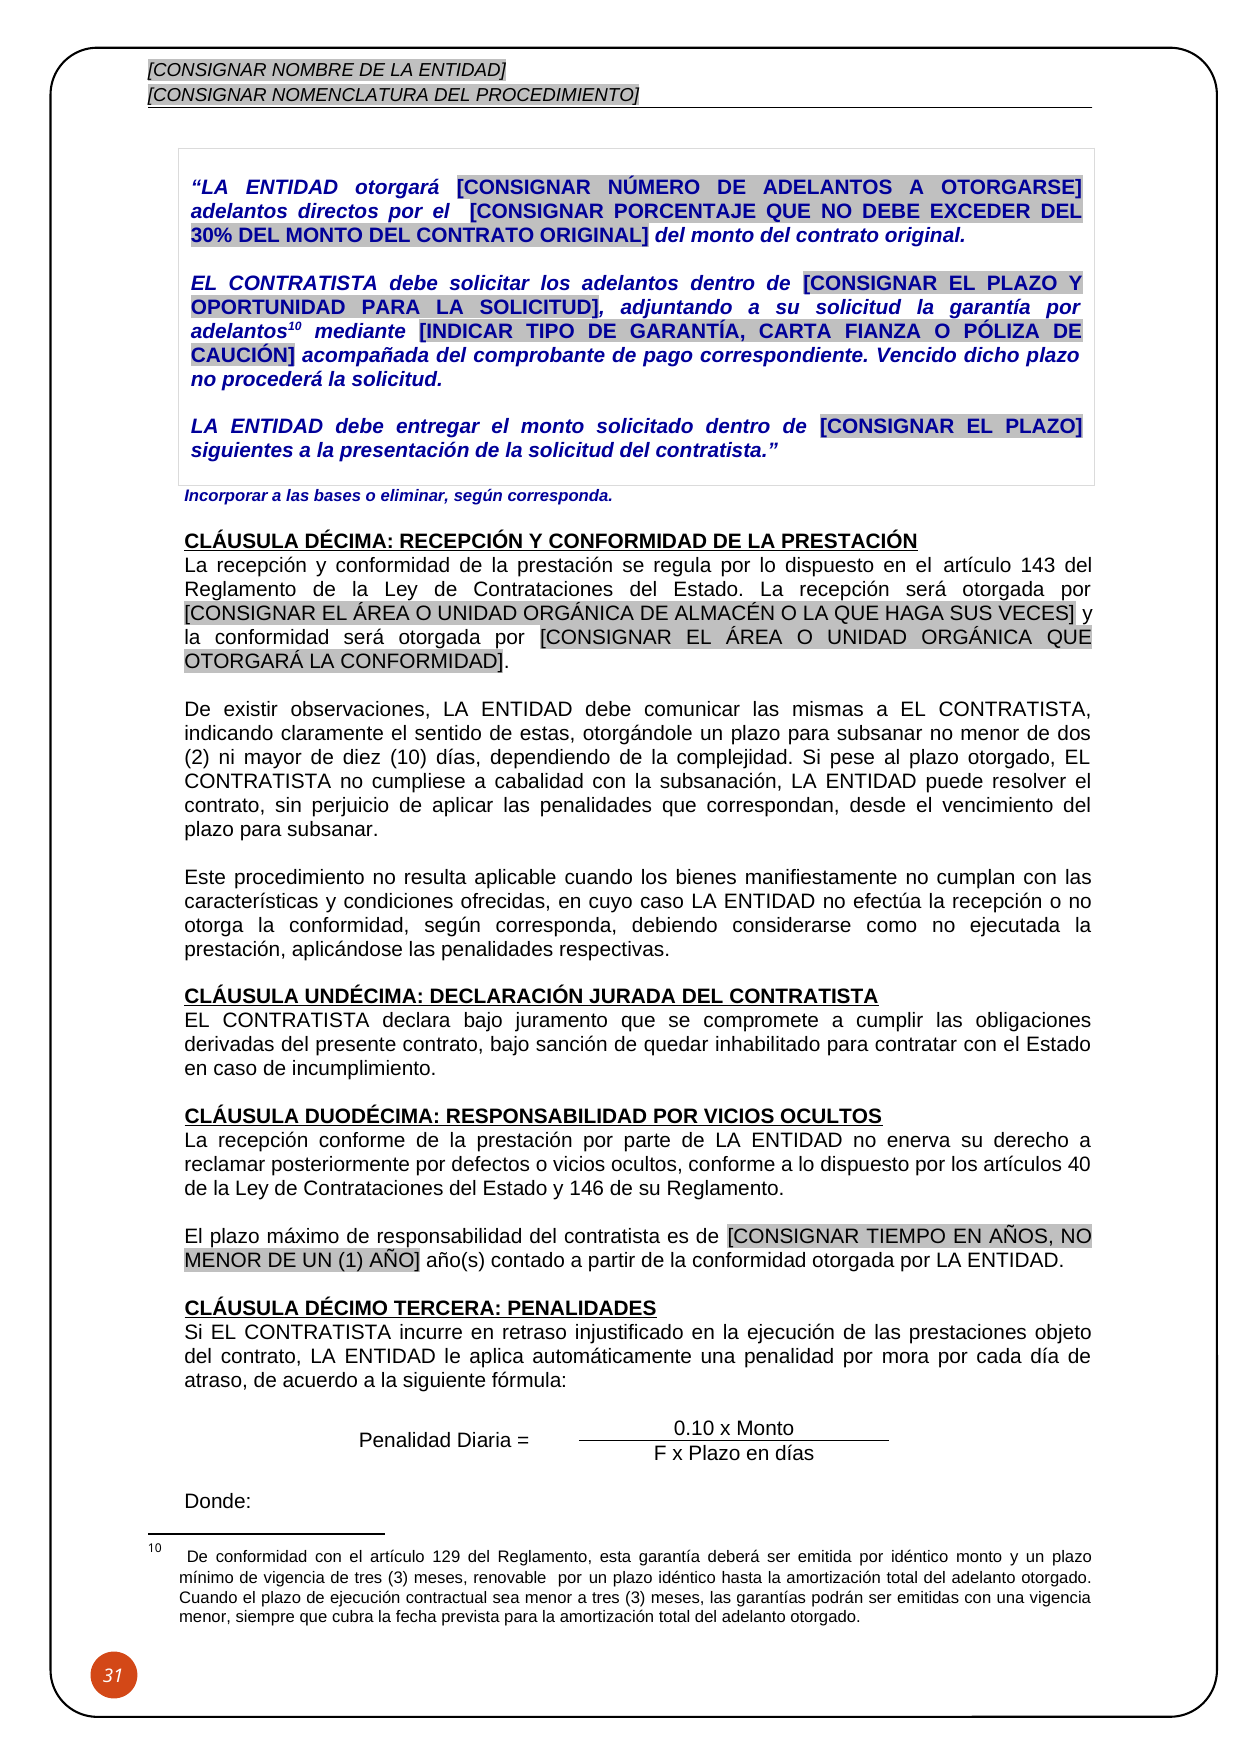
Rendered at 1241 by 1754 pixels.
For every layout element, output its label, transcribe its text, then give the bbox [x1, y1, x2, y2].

text De existir observaciones, LA ENTIDAD debe comunicar las mismas a EL CONTRATISTA, indicando claramente el sentido de estas, otorgándole un plazo para subsanar no menor de dos (2) ni mayor de diez (10) días, dependiendo de la complejidad. Si pese al plazo otorgado, EL CONTRATISTA no cumpliese a cabalidad con la subsanación, LA ENTIDAD puede resolver el contrato, sin perjuicio de aplicar las penalidades que correspondan, desde el vencimiento del plazo para subsanar. [184, 697, 1092, 841]
text Si EL CONTRATISTA incurre en retraso injustificado en la ejecución de las prestaciones objeto del contrato, LA ENTIDAD le aplica automáticamente una penalidad por mora por cada día de atraso, de acuerdo a la siguiente fórmula: [184, 1320, 1092, 1392]
table_cell F x Plazo en días [579, 1441, 889, 1464]
table_header 0.10 x Monto [579, 1416, 889, 1439]
text Este procedimiento no resulta aplicable cuando los bienes manifiestamente no cumplan con las características y condiciones ofrecidas, en cuyo caso LA ENTIDAD no efectúa la recepción o no otorga la conformidad, según corresponda, debiendo considerarse como no ejecutada la prestación, aplicándose las penalidades respectivas. [184, 864, 1092, 960]
text CLÁUSULA DÉCIMO TERCERA: PENALIDADES [184, 1296, 1092, 1320]
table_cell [179, 149, 1094, 485]
text El plazo máximo de responsabilidad del contratista es de [CONSIGNAR TIEMPO EN AÑOS, NO MENOR DE UN (1) AÑO] año(s) contado a partir de la conformidad otorgada por LA ENTIDAD. [184, 1224, 1092, 1272]
table_header Penalidad Diaria = [351, 1416, 579, 1464]
text EL CONTRATISTA declara bajo juramento que se compromete a cumplir las obligaciones derivadas del presente contrato, bajo sanción de quedar inhabilitado para contratar con el Estado en caso de incumplimiento. [184, 1008, 1092, 1080]
text Donde: [184, 1488, 1092, 1512]
text La recepción y conformidad de la prestación se regula por lo dispuesto en el artículo 143 del Reglamento de la Ley de Contrataciones del Estado. La recepción será otorgada por [CONSIGNAR EL ÁREA O UNIDAD ORGÁNICA DE ALMACÉN O LA QUE HAGA SUS VECES] y la conformidad será otorgada por [CONSIGNAR EL ÁREA O UNIDAD ORGÁNICA QUE OTORGARÁ LA CONFORMIDAD]. [184, 553, 1092, 625]
text CLÁUSULA UNDÉCIMA: DECLARACIÓN JURADA DEL CONTRATISTA [184, 984, 1092, 1008]
text La recepción y conformidad de la prestación se regula por lo dispuesto en el artículo 143 del Reglamento de la Ley de Contrataciones del Estado. La recepción será otorgada por [CONSIGNAR EL ÁREA O UNIDAD ORGÁNICA DE ALMACÉN O LA QUE HAGA SUS VECES] y la conformidad será otorgada por [CONSIGNAR EL ÁREA O UNIDAD ORGÁNICA QUE OTORGARÁ LA CONFORMIDAD]. [184, 625, 1092, 673]
text CLÁUSULA DUODÉCIMA: RESPONSABILIDAD POR VICIOS OCULTOS [184, 1104, 1092, 1128]
text La recepción conforme de la prestación por parte de LA ENTIDAD no enerva su derecho a reclamar posteriormente por defectos o vicios ocultos, conforme a lo dispuesto por los artículos 40 de la Ley de Contrataciones del Estado y 146 de su Reglamento. [184, 1128, 1092, 1200]
text Incorporar a las bases o eliminar, según corresponda. [184, 486, 1092, 505]
text CLÁUSULA DÉCIMA: RECEPCIÓN Y CONFORMIDAD DE LA PRESTACIÓN [184, 529, 1092, 553]
